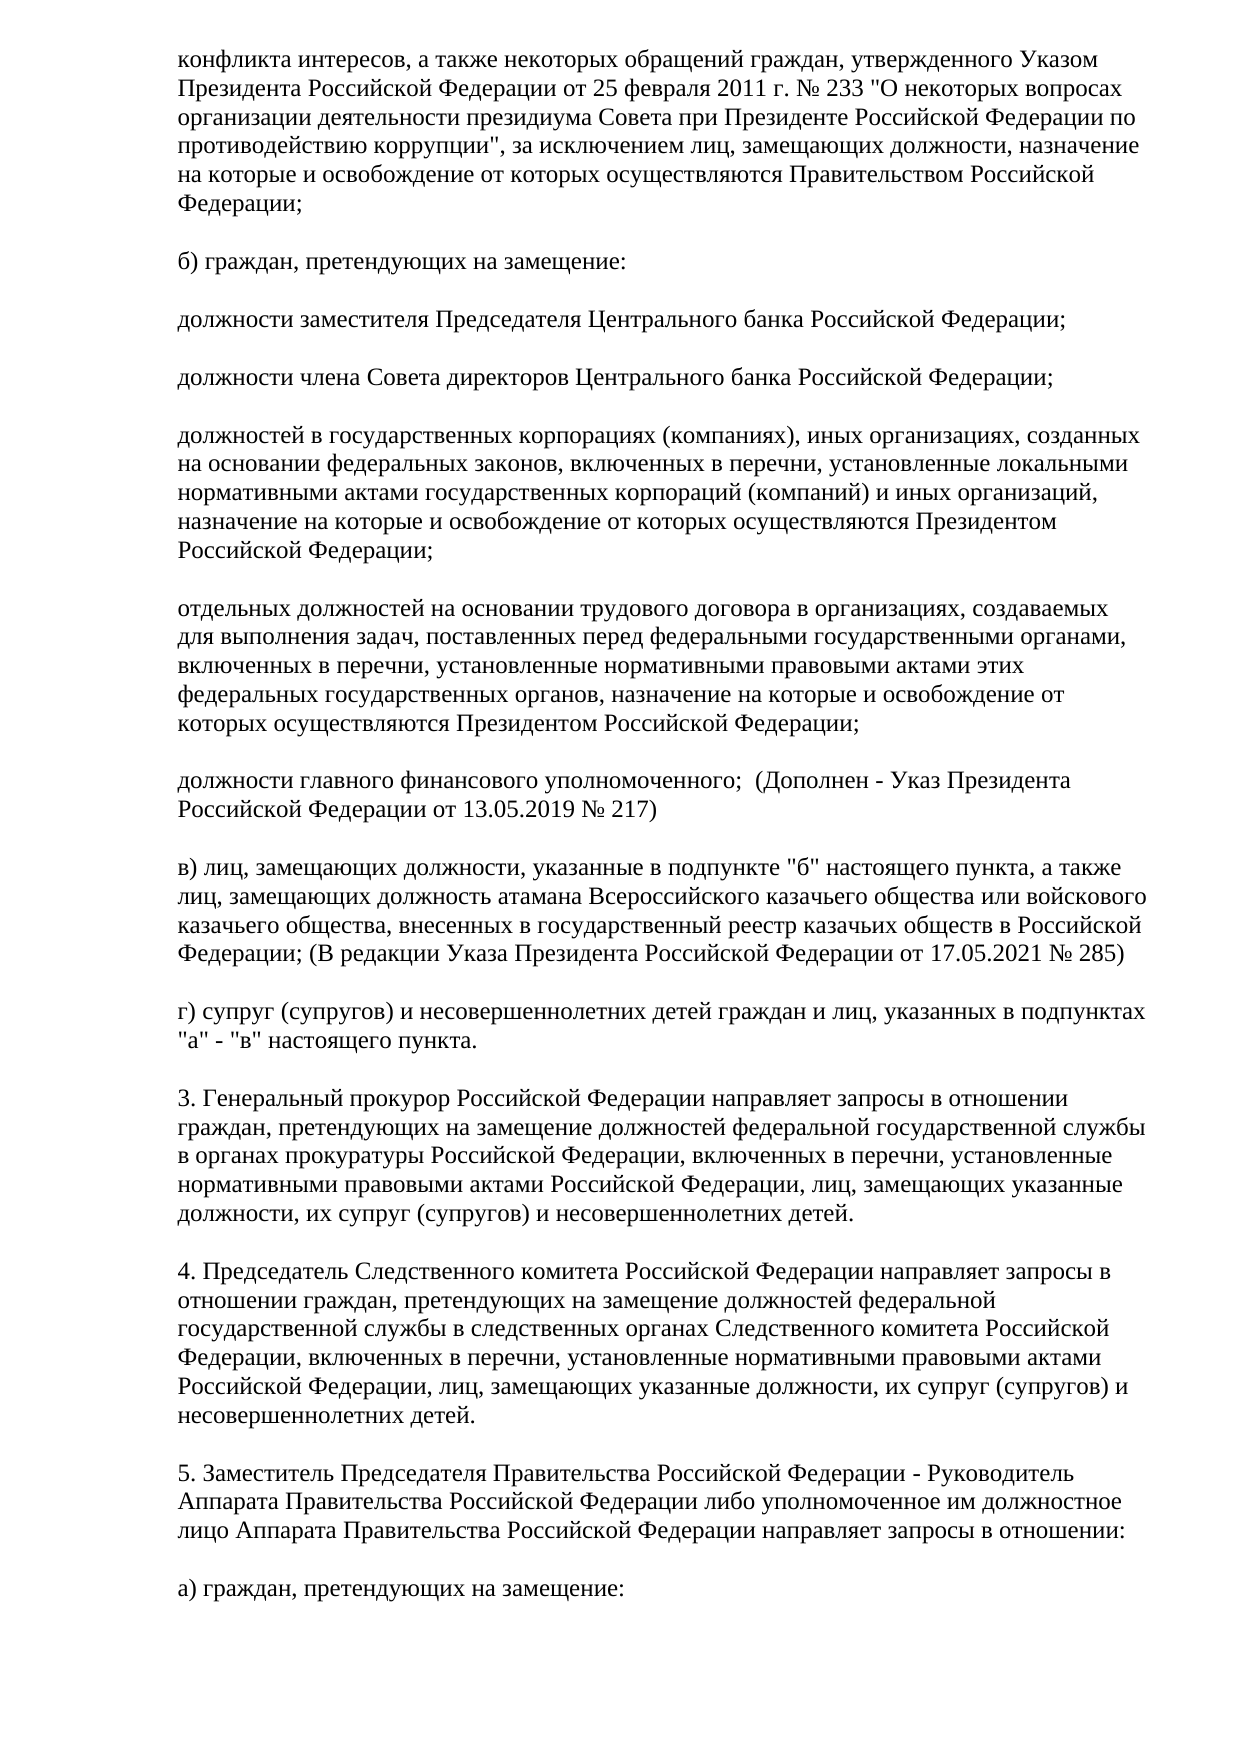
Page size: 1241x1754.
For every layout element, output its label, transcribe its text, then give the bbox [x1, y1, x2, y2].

text должности заместителя Председателя Центрального банка Российской Федерации; [177, 304, 1152, 333]
text 3. Генеральный прокурор Российской Федерации направляет запросы в отношении граждан, претендующих на замещение должностей федеральной государственной службы в органах прокуратуры Российской Федерации, включенных в перечни, установленные нормативными правовыми актами Российской Федерации, лиц, замещающих указанные должности, их супруг (супругов) и несовершеннолетних детей. [177, 1083, 1152, 1227]
text в) лиц, замещающих должности, указанные в подпункте "б" настоящего пункта, а также лиц, замещающих должность атамана Всероссийского казачьего общества или войскового казачьего общества, внесенных в государственный реестр казачьих обществ в Российской Федерации; (В редакции Указа Президента Российской Федерации от 17.05.2021 № 285) [177, 852, 1152, 967]
text отдельных должностей на основании трудового договора в организациях, создаваемых для выполнения задач, поставленных перед федеральными государственными органами, включенных в перечни, установленные нормативными правовыми актами этих федеральных государственных органов, назначение на которые и освобождение от которых осуществляются Президентом Российской Федерации; [177, 593, 1152, 736]
text должностей в государственных корпорациях (компаниях), иных организациях, созданных на основании федеральных законов, включенных в перечни, установленные локальными нормативными актами государственных корпораций (компаний) и иных организаций, назначение на которые и освобождение от которых осуществляются Президентом Российской Федерации; [177, 420, 1152, 563]
text 5. Заместитель Председателя Правительства Российской Федерации - Руководитель Аппарата Правительства Российской Федерации либо уполномоченное им должностное лицо Аппарата Правительства Российской Федерации направляет запросы в отношении: [177, 1458, 1152, 1544]
text г) супруг (супругов) и несовершеннолетних детей граждан и лиц, указанных в подпунктах "а" - "в" настоящего пункта. [177, 996, 1152, 1054]
text должности члена Совета директоров Центрального банка Российской Федерации; [177, 362, 1152, 391]
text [177, 44, 1152, 217]
text 4. Председатель Следственного комитета Российской Федерации направляет запросы в отношении граждан, претендующих на замещение должностей федеральной государственной службы в следственных органах Следственного комитета Российской Федерации, включенных в перечни, установленные нормативными правовыми актами Российской Федерации, лиц, замещающих указанные должности, их супруг (супругов) и несовершеннолетних детей. [177, 1256, 1152, 1428]
text а) граждан, претендующих на замещение: [177, 1573, 1152, 1602]
text должности главного финансового уполномоченного; (Дополнен - Указ Президента Российской Федерации от 13.05.2019 № 217) [177, 766, 1152, 823]
text б) граждан, претендующих на замещение: [177, 246, 1152, 275]
